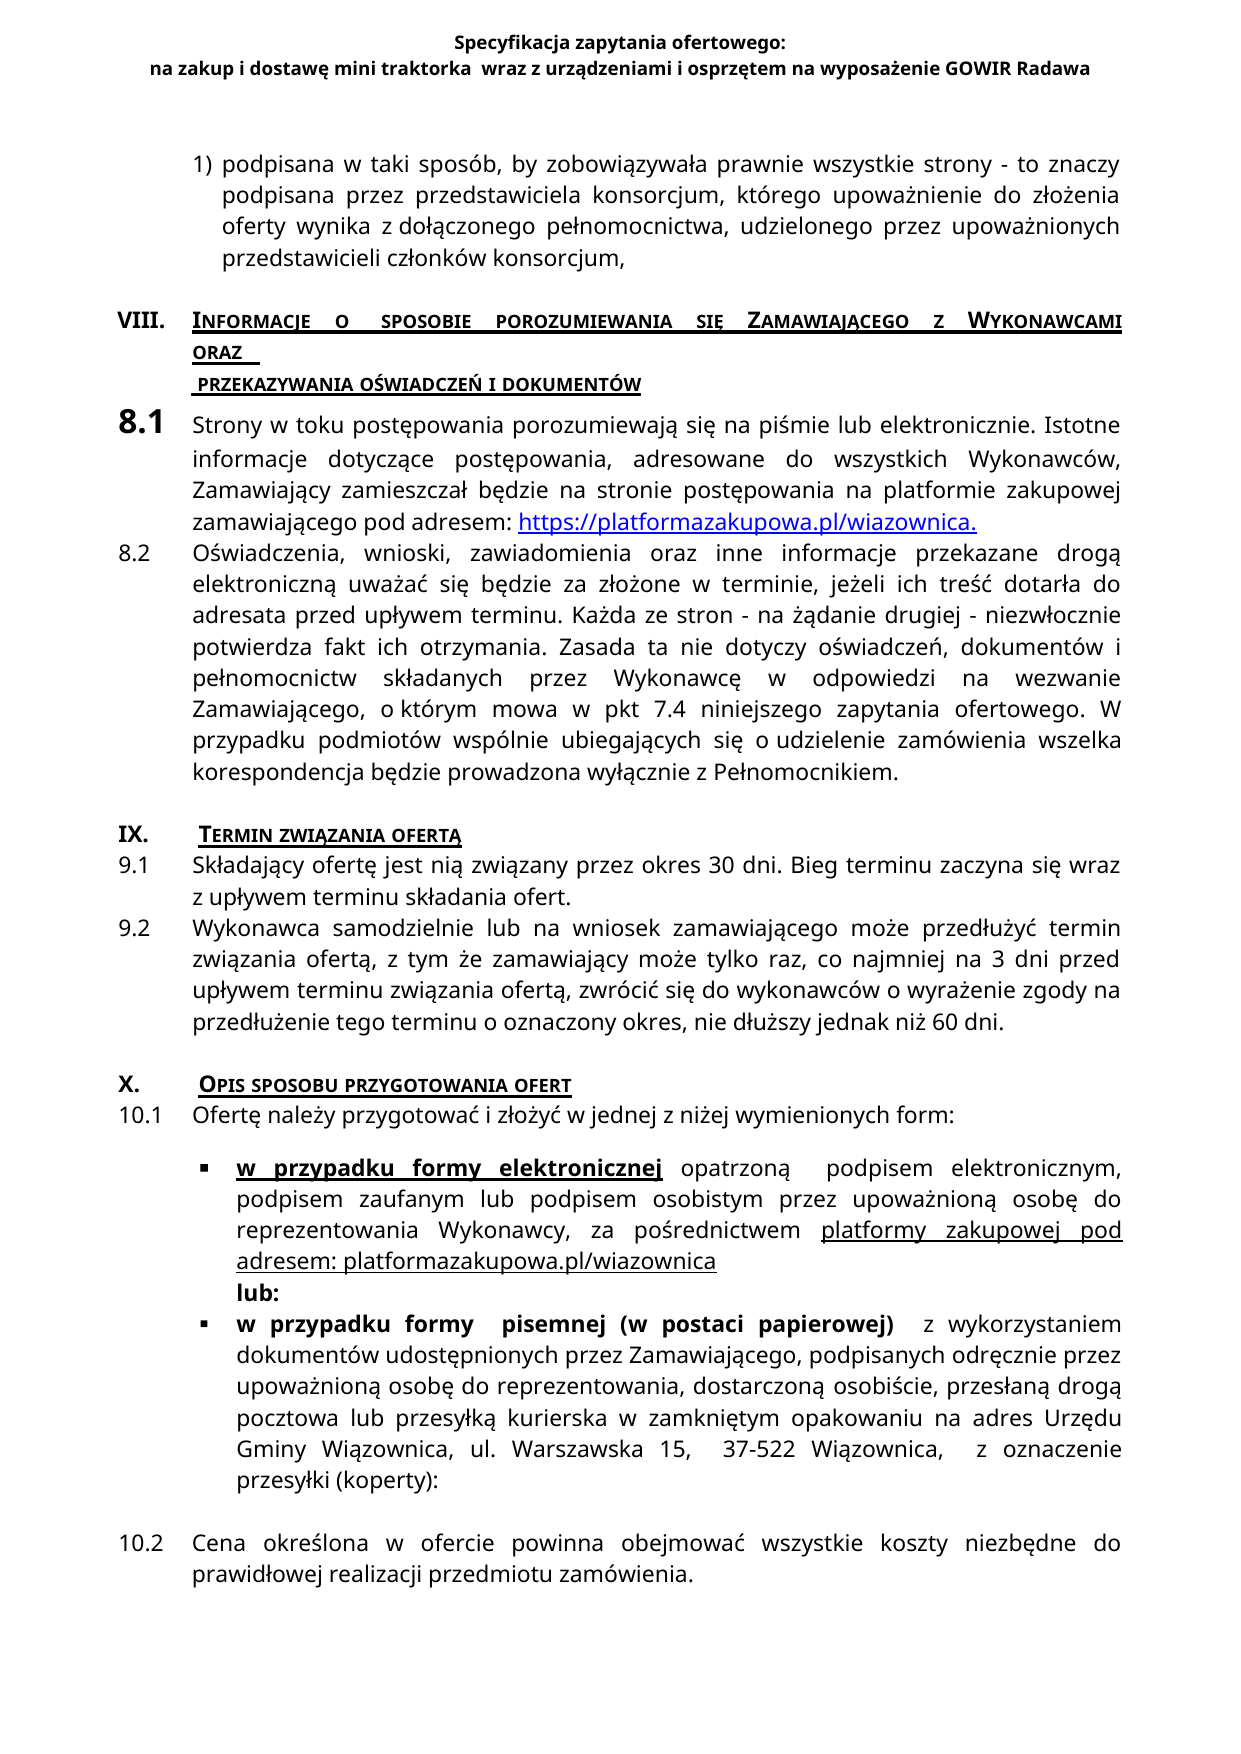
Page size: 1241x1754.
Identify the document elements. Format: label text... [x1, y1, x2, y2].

list Opis sposobu przygotowania ofert [118, 1068, 1122, 1099]
list w przypadku formy pisemnej (w postaci papierowej) z wykorzystaniem dokumentów udostępnionych przez Zamawiającego, podpisanych odręcznie przez upoważnioną osobę do reprezentowania, dostarczoną osobiście, przesłaną drogą pocztowa lub przesyłką kurierska w zamkniętym opakowaniu na adres Urzędu Gminy Wiązownica, ul. Warszawska 15, 37-522 Wiązownica, z oznaczenie przesyłki (koperty): [199, 1308, 1122, 1495]
list Oświadczenia, wnioski, zawiadomienia oraz inne informacje przekazane drogą elektroniczną uważać się będzie za złożone w terminie, jeżeli ich treść dotarła do adresata przed upływem terminu. Każda ze stron - na żądanie drugiej - niezwłocznie potwierdza fakt ich otrzymania. Zasada ta nie dotyczy oświadczeń, dokumentów i pełnomocnictw składanych przez Wykonawcę w odpowiedzi na wezwanie Zamawiającego, o którym mowa w pkt 7.4 niniejszego zapytania ofertowego. W przypadku podmiotów wspólnie ubiegających się o udzielenie zamówienia wszelka korespondencja będzie prowadzona wyłącznie z Pełnomocnikiem. [118, 537, 1122, 787]
list Składający ofertę jest nią związany przez okres 30 dni. Bieg terminu zaczyna się wraz z upływem terminu składania ofert. [118, 849, 1122, 912]
text 10.1 Ofertę należy przygotować i złożyć w jednej z niżej wymienionych form: [118, 1099, 1122, 1131]
list Strony w toku postępowania porozumiewają się na piśmie lub elektronicznie. Istotne informacje dotyczące postępowania, adresowane do wszystkich Wykonawców, Zamawiający zamieszczał będzie na stronie postępowania na platformie zakupowej zamawiającego pod adresem: https://platformazakupowa.pl/wiazownica. [118, 398, 1122, 537]
list Termin związania ofertą [118, 818, 1122, 849]
text 10.2 Cena określona w ofercie powinna obejmować wszystkie koszty niezbędne do prawidłowej realizacji przedmiotu zamówienia. [118, 1526, 1122, 1589]
list podpisana w taki sposób, by zobowiązywała prawnie wszystkie strony - to znaczy podpisana przez przedstawiciela konsorcjum, którego upoważnienie do złożenia oferty wynika z dołączonego pełnomocnictwa, udzielonego przez upoważnionych przedstawicieli członków konsorcjum, [192, 148, 1121, 273]
text lub: [236, 1276, 1122, 1308]
list w przypadku formy elektronicznej opatrzoną podpisem elektronicznym, podpisem zaufanym lub podpisem osobistym przez upoważnioną osobę do reprezentowania Wykonawcy, za pośrednictwem platformy zakupowej pod adresem: platformazakupowa.pl/wiazownica [199, 1151, 1122, 1276]
list przekazywania oświadczeń i dokumentów [155, 366, 1122, 398]
list Informacje o sposobie porozumiewania się Zamawiającego z Wykonawcami oraz [117, 304, 1122, 366]
list Wykonawca samodzielnie lub na wniosek zamawiającego może przedłużyć termin związania ofertą, z tym że zamawiający może tylko raz, co najmniej na 3 dni przed upływem terminu związania ofertą, zwrócić się do wykonawców o wyrażenie zgody na przedłużenie tego terminu o oznaczony okres, nie dłuższy jednak niż 60 dni. [118, 912, 1122, 1037]
